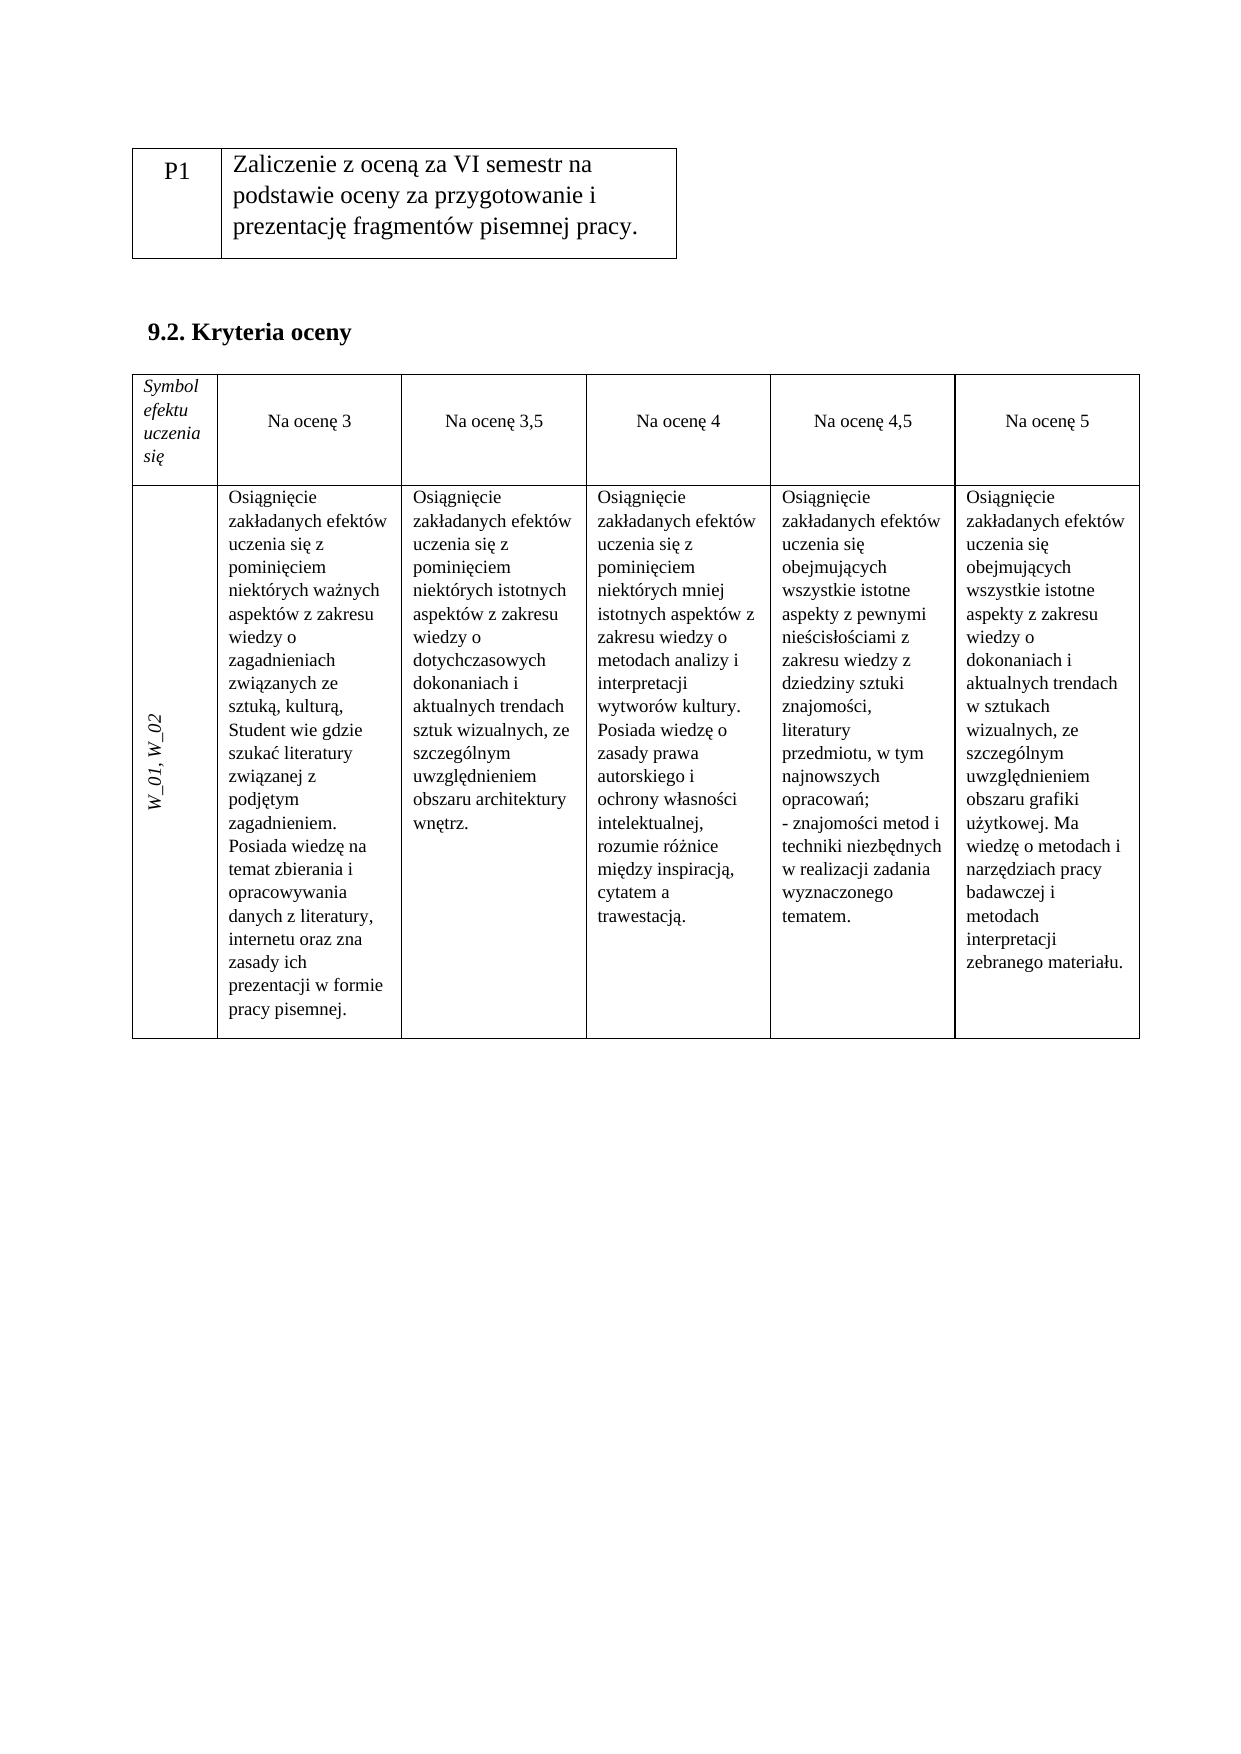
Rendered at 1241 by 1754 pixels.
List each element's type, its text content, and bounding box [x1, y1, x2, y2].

table_cell Osiągnięcie zakładanych efektów uczenia się z pominięciem niektórych istotnych aspektów z zakresu wiedzy o dotychczasowych dokonaniach i aktualnych trendach sztuk wizualnych, ze szczególnym uwzględnieniem obszaru architektury wnętrz. [402, 486, 586, 1038]
table_cell Osiągnięcie zakładanych efektów uczenia się z pominięciem niektórych ważnych aspektów z zakresu wiedzy o zagadnieniach związanych ze sztuką, kulturą, Student wie gdzie szukać literatury związanej z podjętym zagadnieniem. Posiada wiedzę na temat zbierania i opracowywania danych z literatury, internetu oraz zna zasady ich prezentacji w formie pracy pisemnej. [218, 486, 401, 1038]
table_header Na ocenę 5 [956, 375, 1139, 485]
table_cell Osiągnięcie zakładanych efektów uczenia się obejmujących wszystkie istotne aspekty z pewnymi nieścisłościami z zakresu wiedzy z dziedziny sztuki znajomości, literatury przedmiotu, w tym najnowszych opracowań; - znajomości metod i techniki niezbędnych w realizacji zadania wyznaczonego tematem. [771, 486, 954, 1038]
text 9.2. Kryteria oceny [148, 317, 1093, 346]
table_cell Osiągnięcie zakładanych efektów uczenia się z pominięciem niektórych mniej istotnych aspektów z zakresu wiedzy o metodach analizy i interpretacji wytworów kultury. Posiada wiedzę o zasady prawa autorskiego i ochrony własności intelektualnej, rozumie różnice między inspiracją, cytatem a trawestacją. [587, 486, 770, 1038]
table_header Na ocenę 4 [587, 375, 770, 485]
table_header Na ocenę 3,5 [402, 375, 586, 485]
table_cell Osiągnięcie zakładanych efektów uczenia się obejmujących wszystkie istotne aspekty z zakresu wiedzy o dokonaniach i aktualnych trendach w sztukach wizualnych, ze szczególnym uwzględnieniem obszaru grafiki użytkowej. Ma wiedzę o metodach i narzędziach pracy badawczej i metodach interpretacji zebranego materiału. [956, 486, 1139, 1038]
table_header Na ocenę 4,5 [771, 375, 954, 485]
table_header Na ocenę 3 [218, 375, 401, 485]
table_header Symbol efektu uczenia się [133, 375, 217, 485]
table_header P1 [133, 149, 221, 258]
table_header Zaliczenie z oceną za VI semestr na podstawie oceny za przygotowanie i prezentację fragmentów pisemnej pracy. [222, 149, 676, 258]
table_cell W_01, W_02 [133, 486, 217, 1038]
